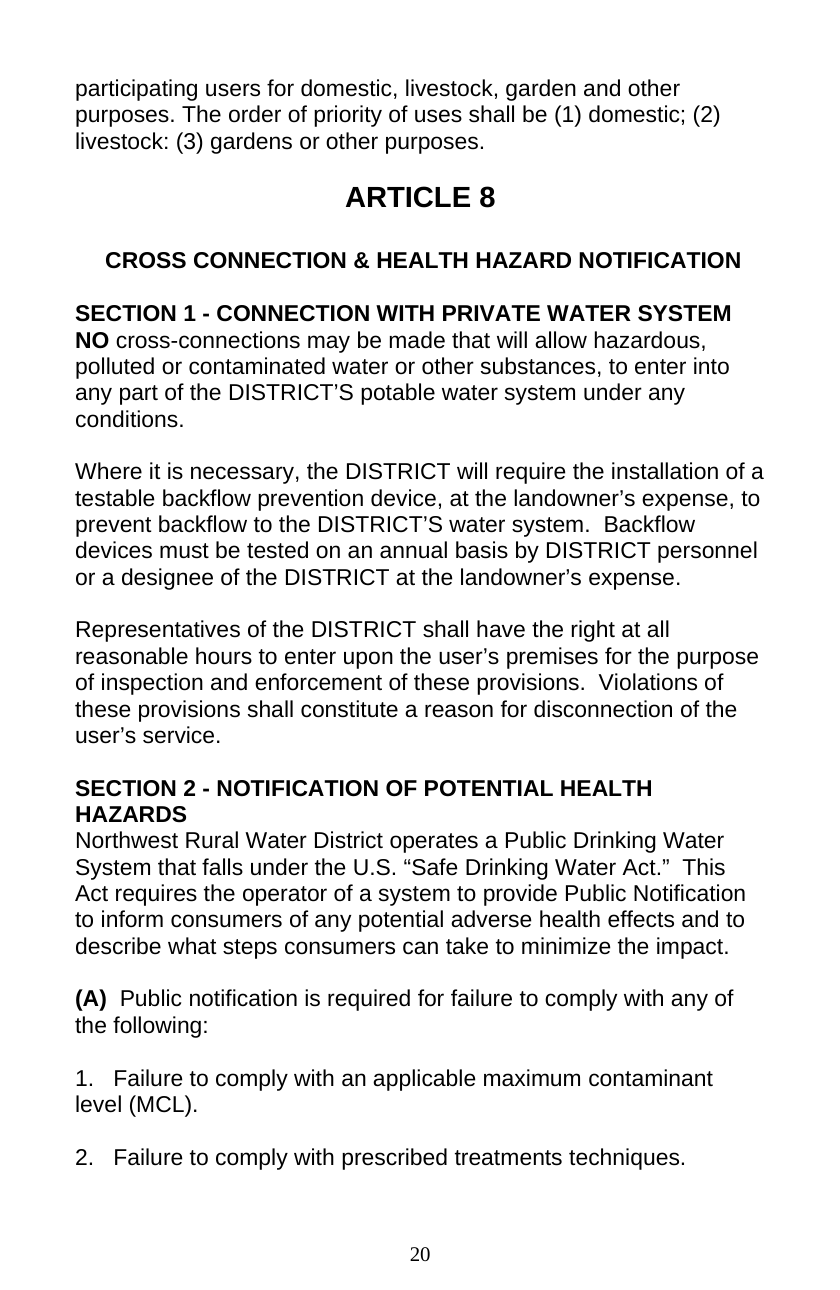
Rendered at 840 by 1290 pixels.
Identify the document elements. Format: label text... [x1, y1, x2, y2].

text Northwest Rural Water District operates a Public Drinking Water System that falls under the “Safe Drinking Water Act.” This Act requires the operator of a system to provide Public Notification to inform consumers of any potential adverse health effects and to describe what steps consumers can take to minimize the impact. [75, 827, 765, 959]
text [75, 75, 765, 154]
text 2. Failure to comply with prescribed treatments techniques. [75, 1143, 765, 1170]
text SECTION 2 - NOTIFICATION OF POTENTIAL HEALTH HAZARDS [75, 774, 765, 827]
text 1. Failure to comply with an applicable maximum contaminant level (MCL). [75, 1064, 765, 1117]
text (A) Public notification is required for failure to comply with any of the following: [75, 985, 765, 1038]
text CROSS CONNECTION & HEALTH HAZARD NOTIFICATION [75, 247, 765, 274]
text ARTICLE 8 [75, 180, 765, 214]
text SECTION 1 - CONNECTION WITH PRIVATE WATER SYSTEM [75, 300, 765, 327]
text NO cross-connections may be made that will allow hazardous, polluted or contaminated water or other substances, to enter into any part of the DISTRICT’S potable water system under any conditions. [75, 327, 765, 432]
text Representatives of the DISTRICT shall have the right at all reasonable hours to enter upon the user’s premises for the purpose of inspection and enforcement of these provisions. Violations of these provisions shall constitute a reason for disconnection of the user’s service. [75, 616, 765, 748]
text Where it is necessary, the DISTRICT will require the installation of a testable backflow prevention device, at the landowner’s expense, to prevent backflow to the DISTRICT’S water system. Backflow devices must be tested on an annual basis by DISTRICT personnel or a designee of the DISTRICT at the landowner’s expense. [75, 458, 765, 590]
